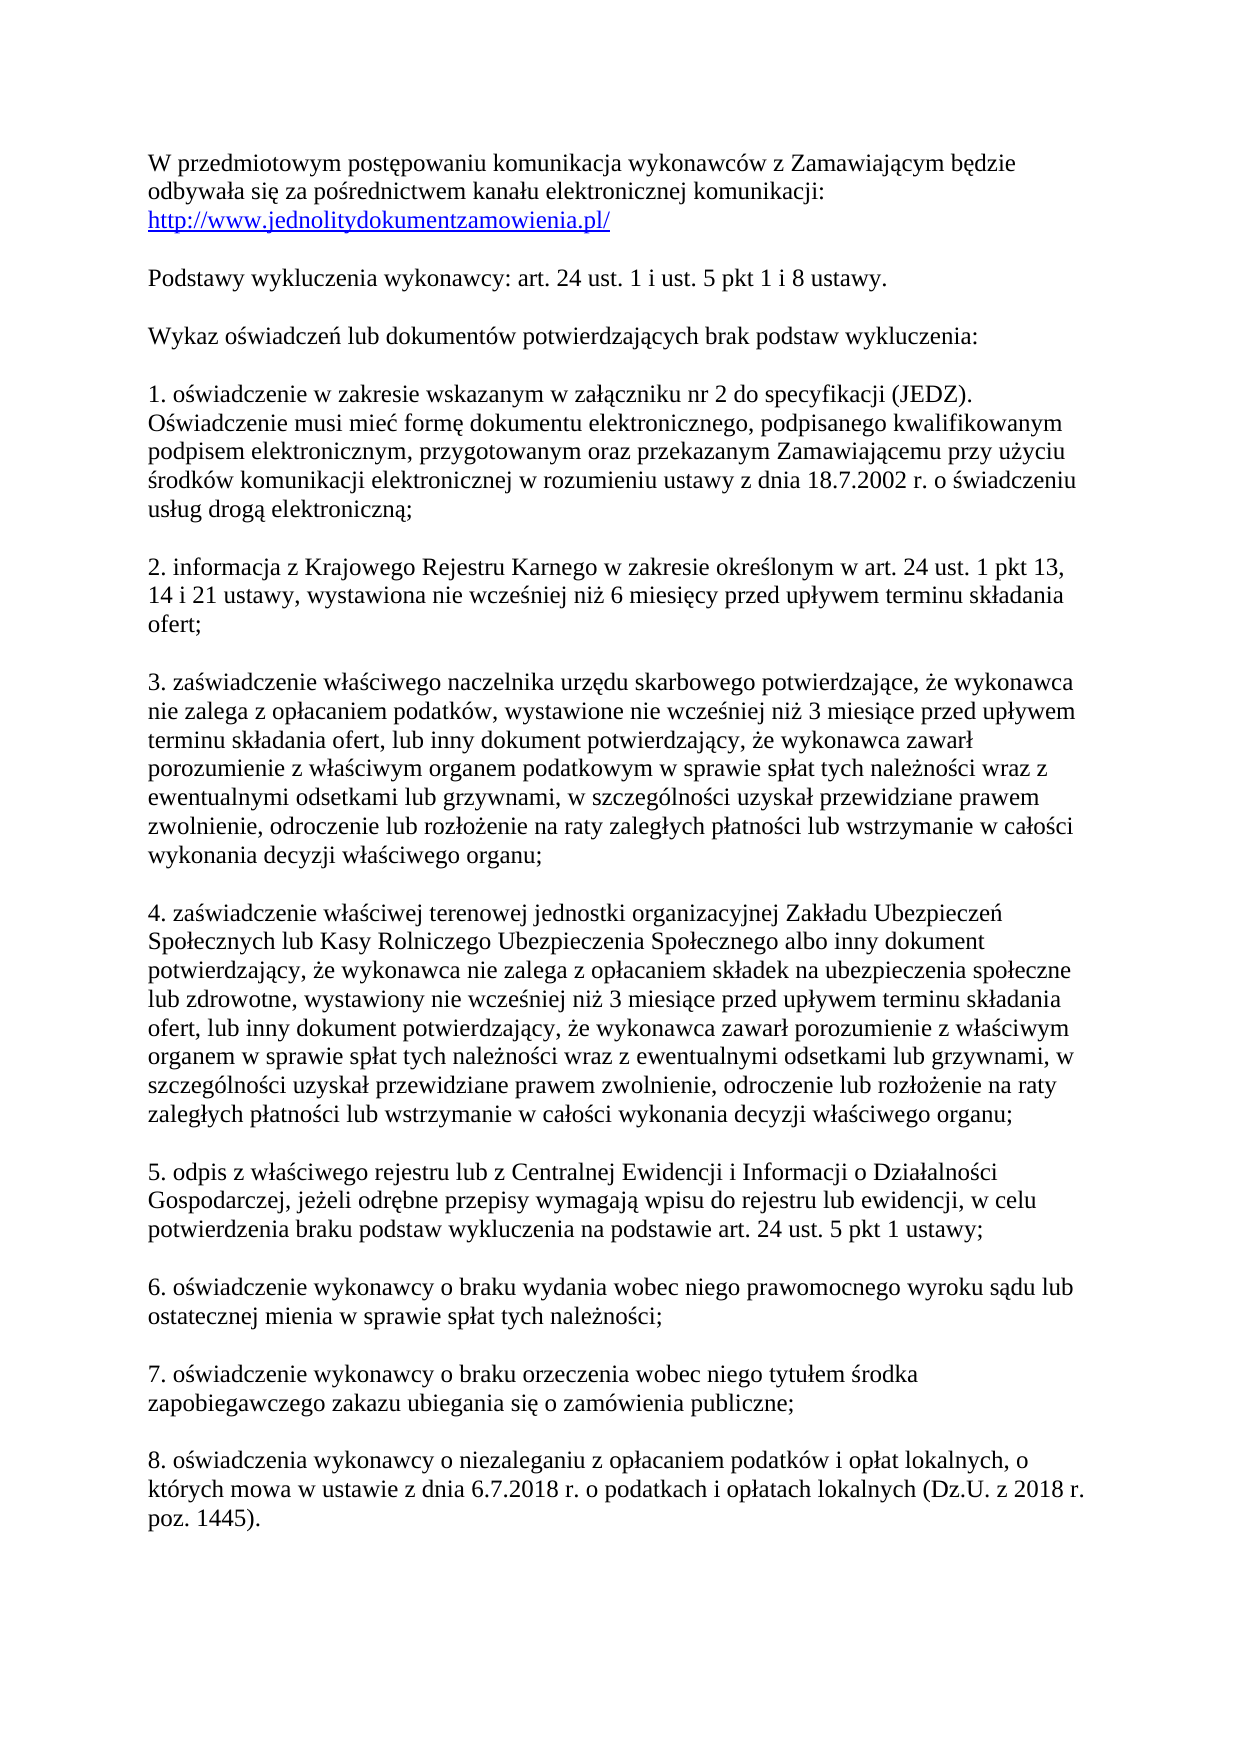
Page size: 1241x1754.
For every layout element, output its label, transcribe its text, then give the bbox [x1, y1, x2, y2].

text 4. zaświadczenie właściwej terenowej jednostki organizacyjnej Zakładu Ubezpieczeń Społecznych lub Kasy Rolniczego Ubezpieczenia Społecznego albo inny dokument potwierdzający, że wykonawca nie zalega z opłacaniem składek na ubezpieczenia społeczne lub zdrowotne, wystawiony nie wcześniej niż 3 miesiące przed upływem terminu składania ofert, lub inny dokument potwierdzający, że wykonawca zawarł porozumienie z właściwym organem w sprawie spłat tych należności wraz z ewentualnymi odsetkami lub grzywnami, w szczególności uzyskał przewidziane prawem zwolnienie, odroczenie lub rozłożenie na raty zaległych płatności lub wstrzymanie w całości wykonania decyzji właściwego organu; [148, 898, 1093, 1128]
text 1. oświadczenie w zakresie wskazanym w załączniku nr 2 do specyfikacji (JEDZ). Oświadczenie musi mieć formę dokumentu elektronicznego, podpisanego kwalifikowanym podpisem elektronicznym, przygotowanym oraz przekazanym Zamawiającemu przy użyciu środków komunikacji elektronicznej w rozumieniu ustawy z dnia 18.7.2002 r. o świadczeniu usług drogą elektroniczną; [148, 379, 1093, 523]
text 8. oświadczenia wykonawcy o niezaleganiu z opłacaniem podatków i opłat lokalnych, o których mowa w ustawie z dnia 6.7.2018 r. o podatkach i opłatach lokalnych (Dz.U. z 2018 r. poz. 1445). [148, 1446, 1093, 1532]
text 6. oświadczenie wykonawcy o braku wydania wobec niego prawomocnego wyroku sądu lub ostatecznej mienia w sprawie spłat tych należności; [148, 1272, 1093, 1330]
text 2. informacja z Krajowego Rejestru Karnego w zakresie określonym w art. 24 ust. 1 pkt 13, 14 i 21 ustawy, wystawiona nie wcześniej niż 6 miesięcy przed upływem terminu składania ofert; [148, 552, 1093, 638]
text Podstawy wykluczenia wykonawcy: art. 24 ust. 1 i ust. 5 pkt 1 i 8 ustawy. [148, 263, 1093, 292]
text 5. odpis z właściwego rejestru lub z Centralnej Ewidencji i Informacji o Działalności Gospodarczej, jeżeli odrębne przepisy wymagają wpisu do rejestru lub ewidencji, w celu potwierdzenia braku podstaw wykluczenia na podstawie art. 24 ust. 5 pkt 1 ustawy; [148, 1157, 1093, 1243]
text 3. zaświadczenie właściwego naczelnika urzędu skarbowego potwierdzające, że wykonawca nie zalega z opłacaniem podatków, wystawione nie wcześniej niż 3 miesiące przed upływem terminu składania ofert, lub inny dokument potwierdzający, że wykonawca zawarł porozumienie z właściwym organem podatkowym w sprawie spłat tych należności wraz z ewentualnymi odsetkami lub grzywnami, w szczególności uzyskał przewidziane prawem zwolnienie, odroczenie lub rozłożenie na raty zaległych płatności lub wstrzymanie w całości wykonania decyzji właściwego organu; [148, 667, 1093, 868]
text 7. oświadczenie wykonawcy o braku orzeczenia wobec niego tytułem środka zapobiegawczego zakazu ubiegania się o zamówienia publiczne; [148, 1359, 1093, 1416]
text W przedmiotowym postępowaniu komunikacja wykonawców z Zamawiającym będzie odbywała się za pośrednictwem kanału elektronicznej komunikacji: http://www.jednolitydokumentzamowienia.pl/ [148, 148, 1093, 234]
text Wykaz oświadczeń lub dokumentów potwierdzających brak podstaw wykluczenia: [148, 321, 1093, 350]
